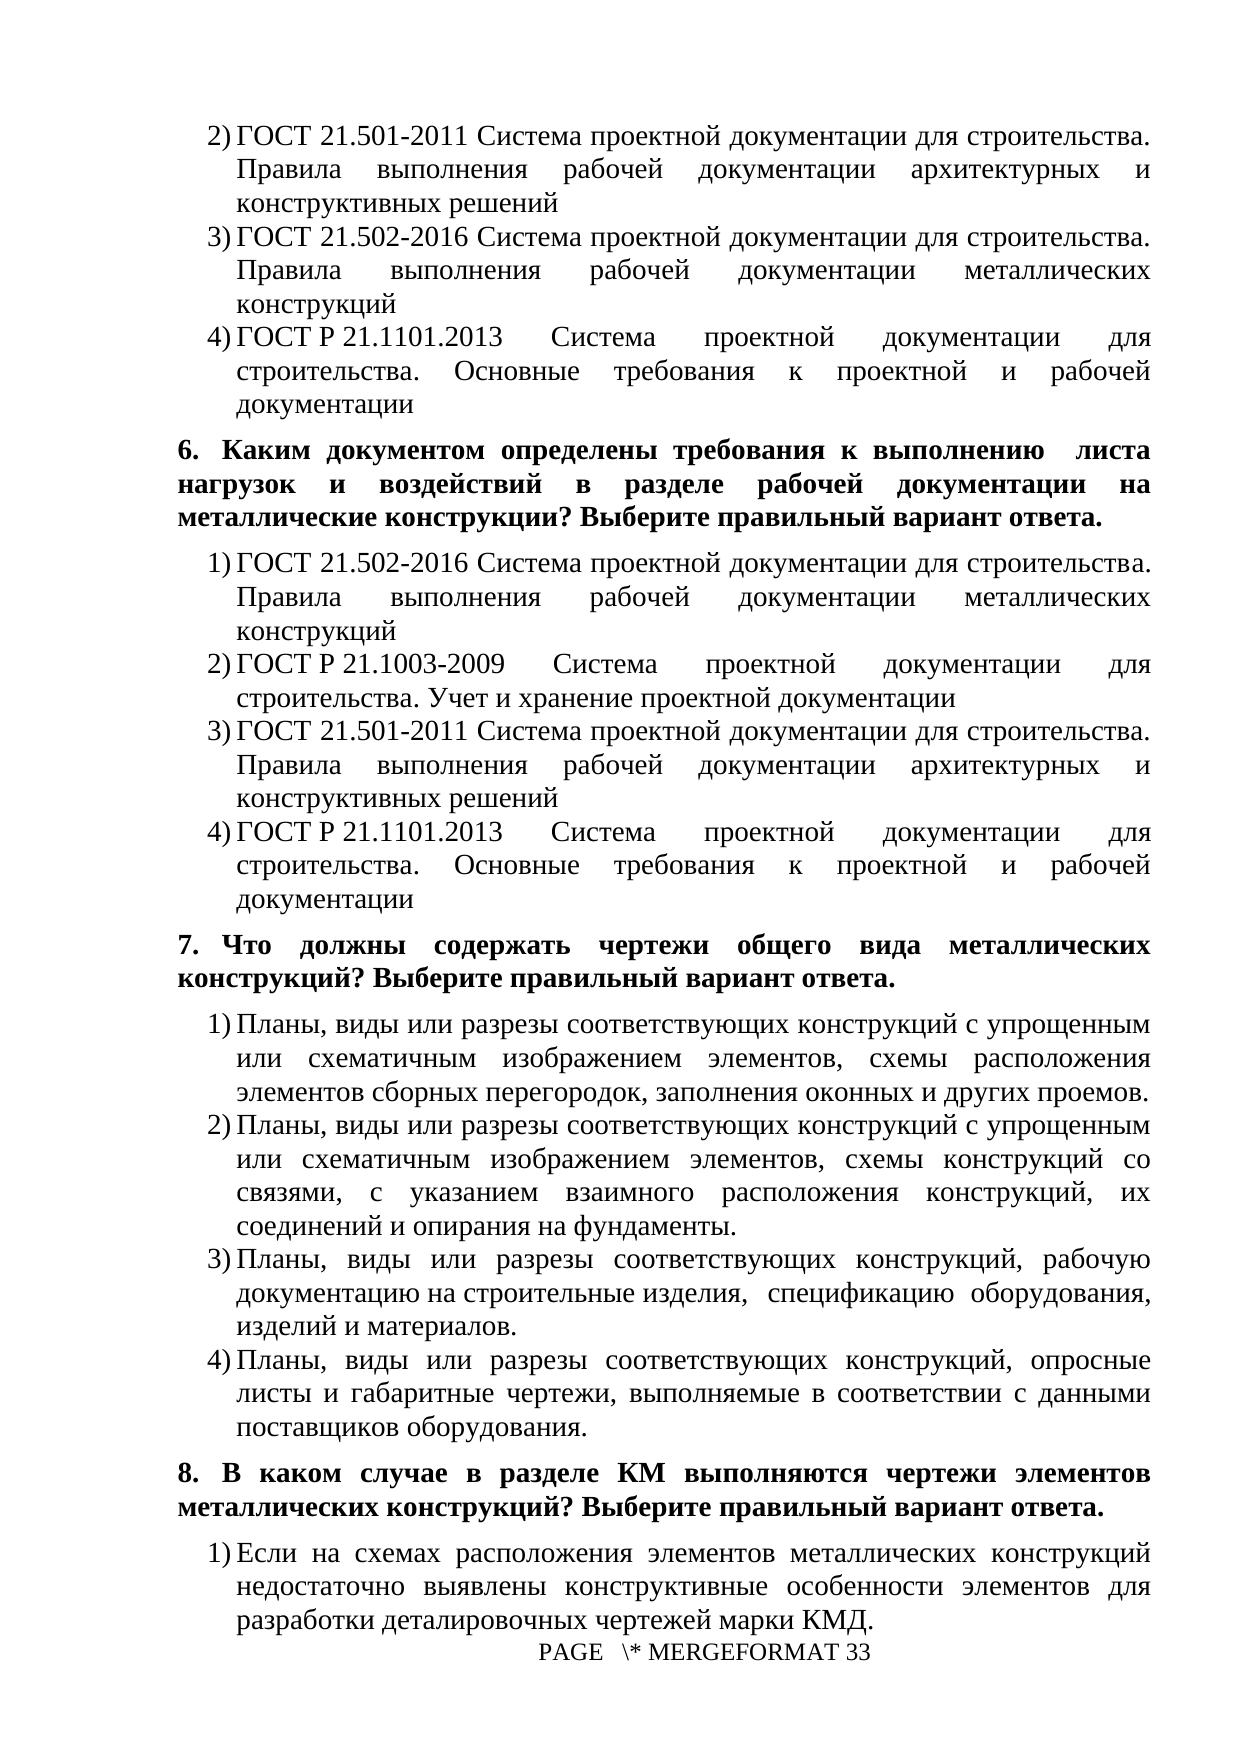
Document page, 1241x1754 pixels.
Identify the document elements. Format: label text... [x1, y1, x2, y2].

list В каком случае в разделе КМ выполняются чертежи элементов металлических конструкций? Выберите правильный вариант ответа. [177, 1455, 1152, 1522]
list ГОСТ 21.502-2016 Система проектной документации для строительства. Правила выполнения рабочей документации металлических конструкций [207, 546, 1152, 646]
list ГОСТ Р 21.1101.2013 Система проектной документации для строительства. Основные требования к проектной и рабочей документации [207, 814, 1152, 914]
list Что должны содержать чертежи общего вида металлических конструкций? Выберите правильный вариант ответа. [177, 927, 1152, 994]
list Планы, виды или разрезы соответствующих конструкций, рабочую документацию на строительные изделия, спецификацию оборудования, изделий и материалов. [207, 1241, 1152, 1342]
list ГОСТ Р 21.1003-2009 Система проектной документации для строительства. Учет и хранение проектной документации [207, 646, 1152, 713]
list ГОСТ 21.501-2011 Система проектной документации для строительства. Правила выполнения рабочей документации архитектурных и конструктивных решений [207, 713, 1152, 814]
list Планы, виды или разрезы соответствующих конструкций, опросные листы и габаритные чертежи, выполняемые в соответствии с данными поставщиков оборудования. [207, 1342, 1152, 1443]
list Планы, виды или разрезы соответствующих конструкций с упрощенным или схематичным изображением элементов, схемы расположения элементов сборных перегородок, заполнения оконных и других проемов. [207, 1007, 1152, 1107]
list Если на схемах расположения элементов металлических конструкций недостаточно выявлены конструктивные особенности элементов для разработки деталировочных чертежей марки КМД. [207, 1535, 1152, 1635]
list Планы, виды или разрезы соответствующих конструкций с упрощенным или схематичным изображением элементов, схемы конструкций со связями, с указанием взаимного расположения конструкций, их соединений и опирания на фундаменты. [207, 1107, 1152, 1241]
list ГОСТ 21.502-2016 Система проектной документации для строительства. Правила выполнения рабочей документации металлических конструкций [207, 219, 1152, 319]
list ГОСТ 21.501-2011 Система проектной документации для строительства. Правила выполнения рабочей документации архитектурных и конструктивных решений [207, 118, 1152, 219]
list ГОСТ Р 21.1101.2013 Система проектной документации для строительства. Основные требования к проектной и рабочей документации [207, 319, 1152, 420]
list Каким документом определены требования к выполнению листа нагрузок и воздействий в разделе рабочей документации на металлические конструкции? Выберите правильный вариант ответа. [177, 432, 1152, 533]
